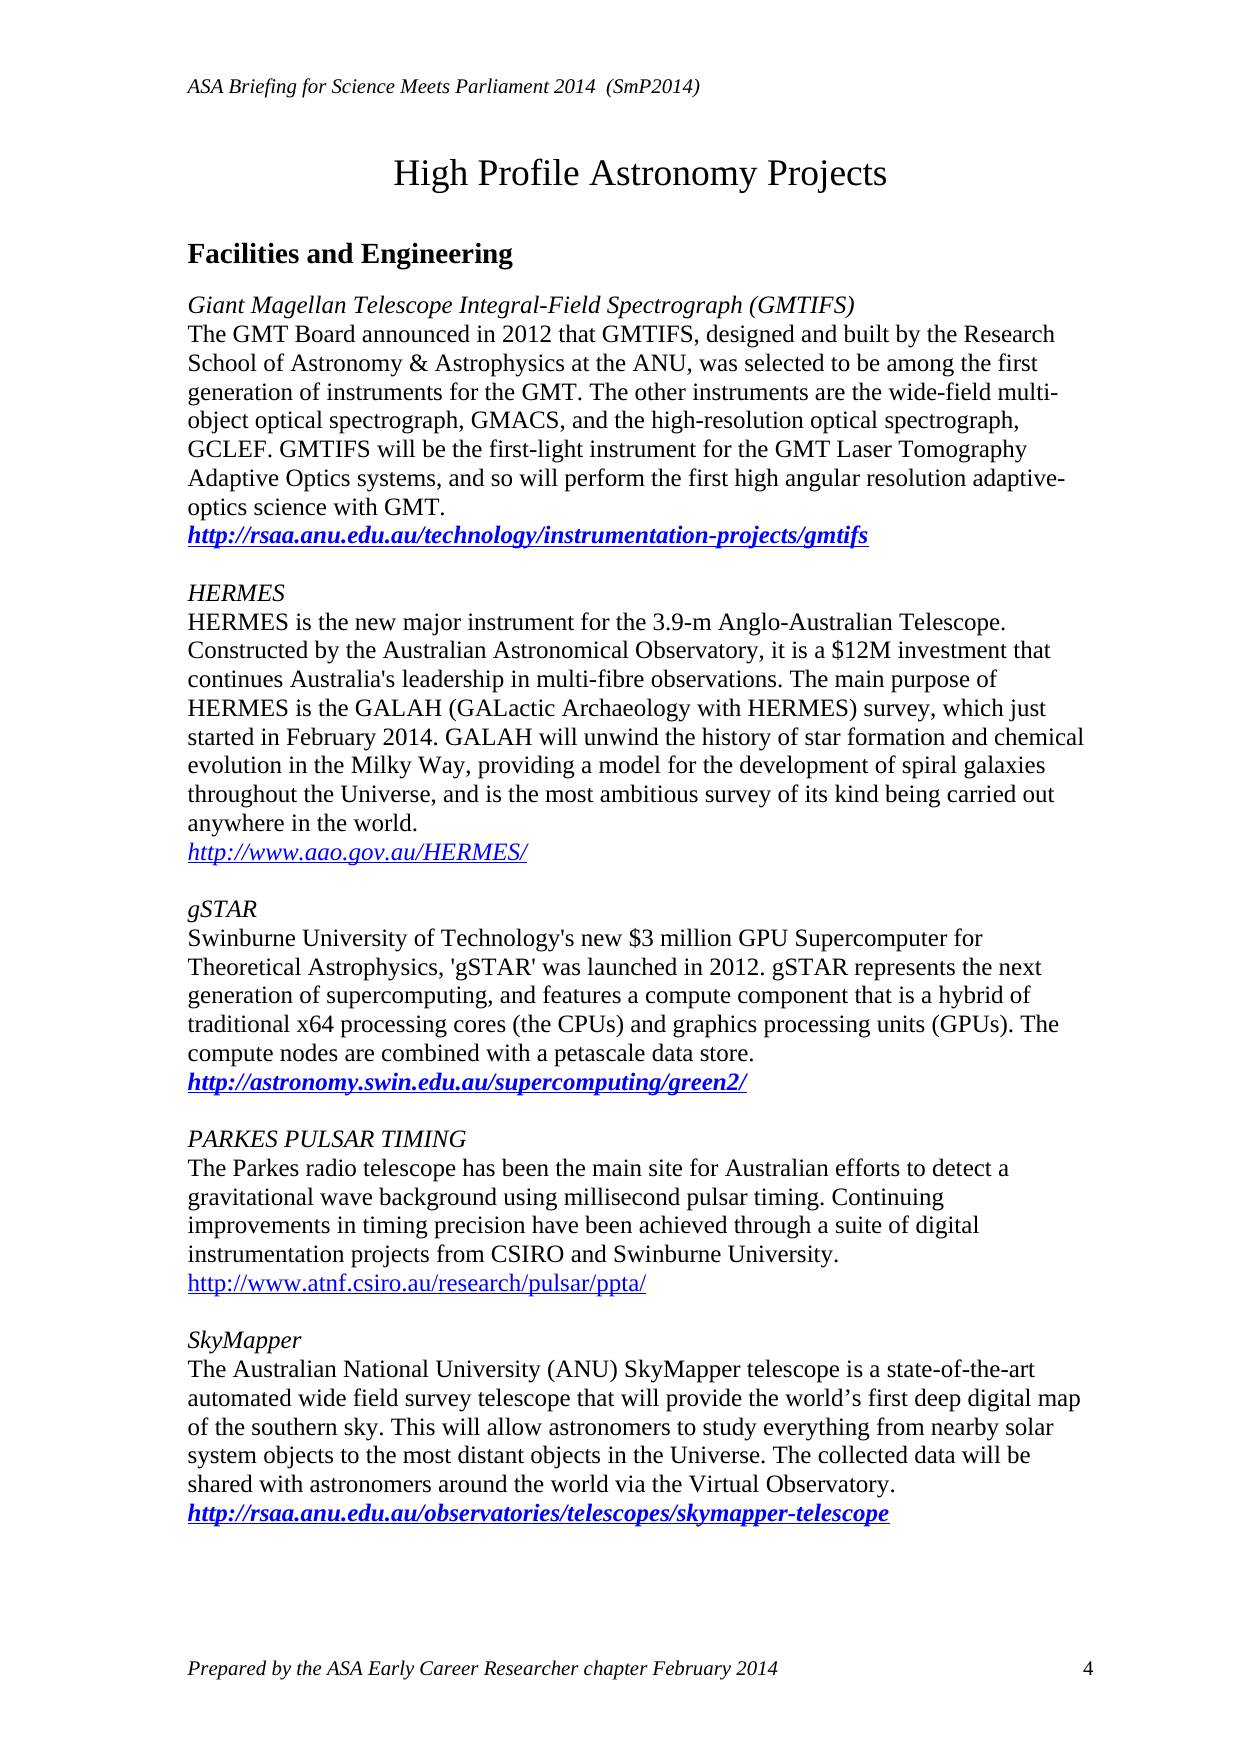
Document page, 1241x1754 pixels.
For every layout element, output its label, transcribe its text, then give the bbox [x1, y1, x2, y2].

text The Parkes radio telescope has been the main site for Australian efforts to detect a gravitational wave background using millisecond pulsar timing. Continuing improvements in timing precision have been achieved through a suite of digital instrumentation projects from CSIRO and Swinburne University. [187, 1153, 1093, 1268]
text Giant Magellan Telescope Integral-Field Spectrograph (GMTIFS) [187, 291, 1093, 319]
text gSTAR [187, 894, 1093, 923]
text http://www.aao.gov.au/HERMES/ [187, 837, 1093, 866]
text http://rsaa.anu.edu.au/observatories/telescopes/skymapper-telescope [187, 1498, 1093, 1527]
text http://rsaa.anu.edu.au/technology/instrumentation-projects/gmtifs [187, 521, 1093, 549]
text http://astronomy.swin.edu.au/supercomputing/green2/ [187, 1067, 1093, 1096]
text SkyMapper [187, 1326, 1093, 1354]
text The Australian National University (ANU) SkyMapper telescope is a state-of-the-art automated wide field survey telescope that will provide the world’s first deep digital map of the southern sky. This will allow astronomers to study everything from nearby solar system objects to the most distant objects in the Universe. The collected data will be shared with astronomers around the world via the Virtual Observatory. [187, 1354, 1093, 1498]
text HERMES [187, 578, 1093, 607]
text PARKES PULSAR TIMING [187, 1124, 1093, 1153]
text http://www.atnf.csiro.au/research/pulsar/ppta/ [187, 1268, 1093, 1297]
text High Profile Astronomy Projects [187, 150, 1093, 193]
text HERMES is the new major instrument for the 3.9-m Anglo-Australian Telescope. Constructed by the Australian Astronomical Observatory, it is a $12M investment that continues Australia's leadership in multi-fibre observations. The main purpose of HERMES is the GALAH (GALactic Archaeology with HERMES) survey, which just started in February 2014. GALAH will unwind the history of star formation and chemical evolution in the Milky Way, providing a model for the development of spiral galaxies throughout the Universe, and is the most ambitious survey of its kind being carried out anywhere in the world. [187, 607, 1093, 837]
text Facilities and Engineering [187, 236, 1093, 270]
text Swinburne University of Technology's new $3 million GPU Supercomputer for Theoretical Astrophysics, 'gSTAR' was launched in 2012. gSTAR represents the next generation of supercomputing, and features a compute component that is a hybrid of traditional x64 processing cores (the CPUs) and graphics processing units (GPUs). The compute nodes are combined with a petascale data store. [187, 923, 1093, 1067]
text The GMT Board announced in 2012 that GMTIFS, designed and built by the Research School of Astronomy & Astrophysics at the ANU, was selected to be among the first generation of instruments for the GMT. The other instruments are the wide-field multi-object optical spectrograph, GMACS, and the high-resolution optical spectrograph, GCLEF. GMTIFS will be the first-light instrument for the GMT Laser Tomography Adaptive Optics systems, and so will perform the first high angular resolution adaptive-optics science with GMT. [187, 319, 1093, 521]
